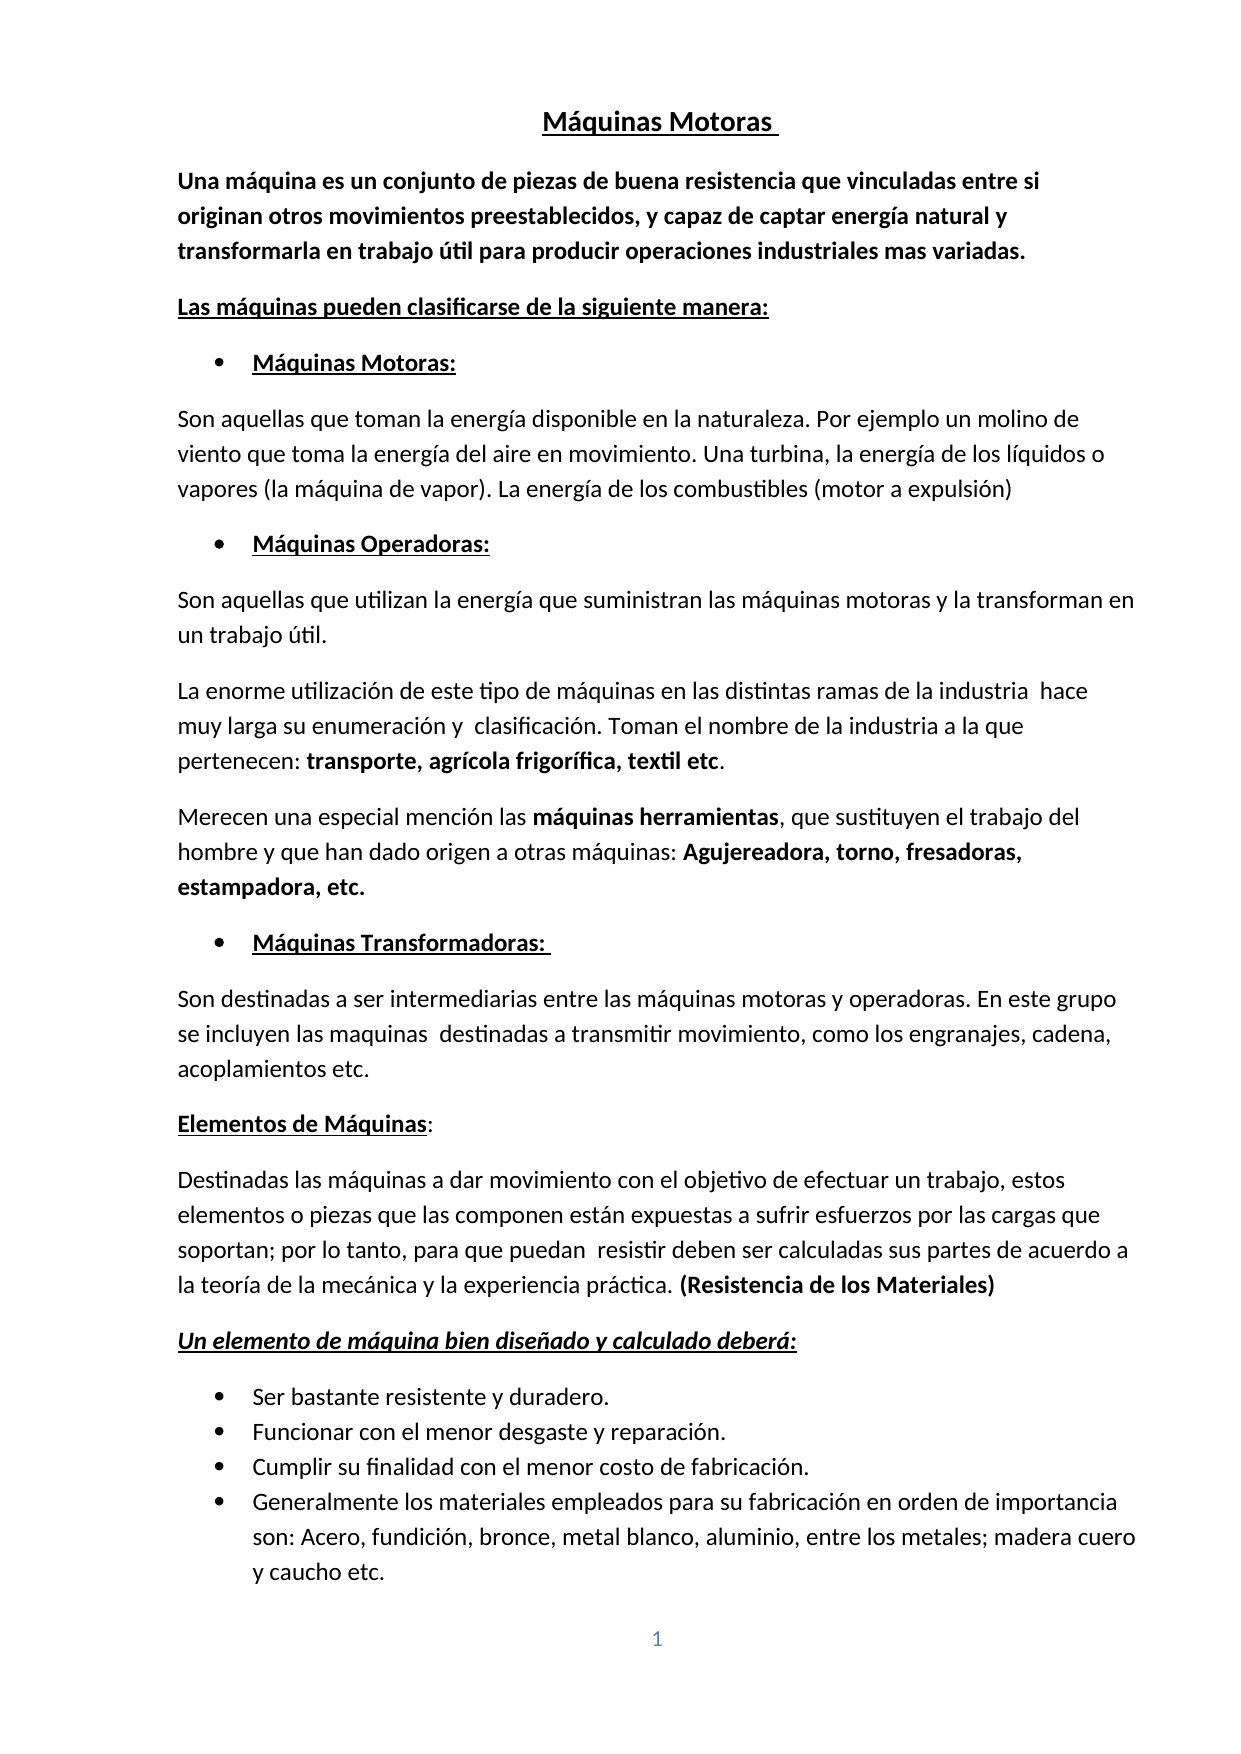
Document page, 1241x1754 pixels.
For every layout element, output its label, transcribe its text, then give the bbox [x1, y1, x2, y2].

text Merecen una especial mención las máquinas herramientas, que sustituyen el trabajo del hombre y que han dado origen a otras máquinas: Agujereadora, torno, fresadoras, estampadora, etc. [177, 801, 1137, 902]
list Máquinas Transformadoras: [215, 927, 1137, 957]
list Máquinas Operadoras: [215, 528, 1137, 559]
list Funcionar con el menor desgaste y reparación. [215, 1416, 1137, 1447]
list Máquinas Motoras: [215, 347, 1137, 377]
text Una máquina es un conjunto de piezas de buena resistencia que vinculadas entre si originan otros movimientos preestablecidos, y capaz de captar energía natural y transformarla en trabajo útil para producir operaciones industriales mas variadas. [177, 165, 1137, 266]
list Cumplir su finalidad con el menor costo de fabricación. [215, 1451, 1137, 1482]
text Son destinadas a ser intermediarias entre las máquinas motoras y operadoras. En este grupo se incluyen las maquinas destinadas a transmitir movimiento, como los engranajes, cadena, acoplamientos etc. [177, 983, 1137, 1083]
text Las máquinas pueden clasificarse de la siguiente manera: [177, 291, 1137, 322]
text Elementos de Máquinas: [177, 1108, 1137, 1139]
text Destinadas las máquinas a dar movimiento con el objetivo de efectuar un trabajo, estos elementos o piezas que las componen están expuestas a sufrir esfuerzos por las cargas que soportan; por lo tanto, para que puedan resistir deben ser calculadas sus partes de acuerdo a la teoría de la mecánica y la experiencia práctica. (Resistencia de los Materiales) [177, 1164, 1137, 1300]
text La enorme utilización de este tipo de máquinas en las distintas ramas de la industria hace muy larga su enumeración y clasificación. Toman el nombre de la industria a la que pertenecen: transporte, agrícola frigorífica, textil etc. [177, 675, 1137, 776]
text Son aquellas que toman la energía disponible en la naturaleza. Por ejemplo un molino de viento que toma la energía del aire en movimiento. Una turbina, la energía de los líquidos o vapores (la máquina de vapor). La energía de los combustibles (motor a expulsión) [177, 403, 1137, 503]
list Ser bastante resistente y duradero. [215, 1381, 1137, 1412]
list Generalmente los materiales empleados para su fabricación en orden de importancia son: Acero, fundición, bronce, metal blanco, aluminio, entre los metales; madera cuero y caucho etc. [215, 1486, 1137, 1587]
text Son aquellas que utilizan la energía que suministran las máquinas motoras y la transforman en un trabajo útil. [177, 584, 1137, 650]
text Máquinas Motoras [177, 103, 1137, 139]
text Un elemento de máquina bien diseñado y calculado deberá: [177, 1325, 1137, 1356]
